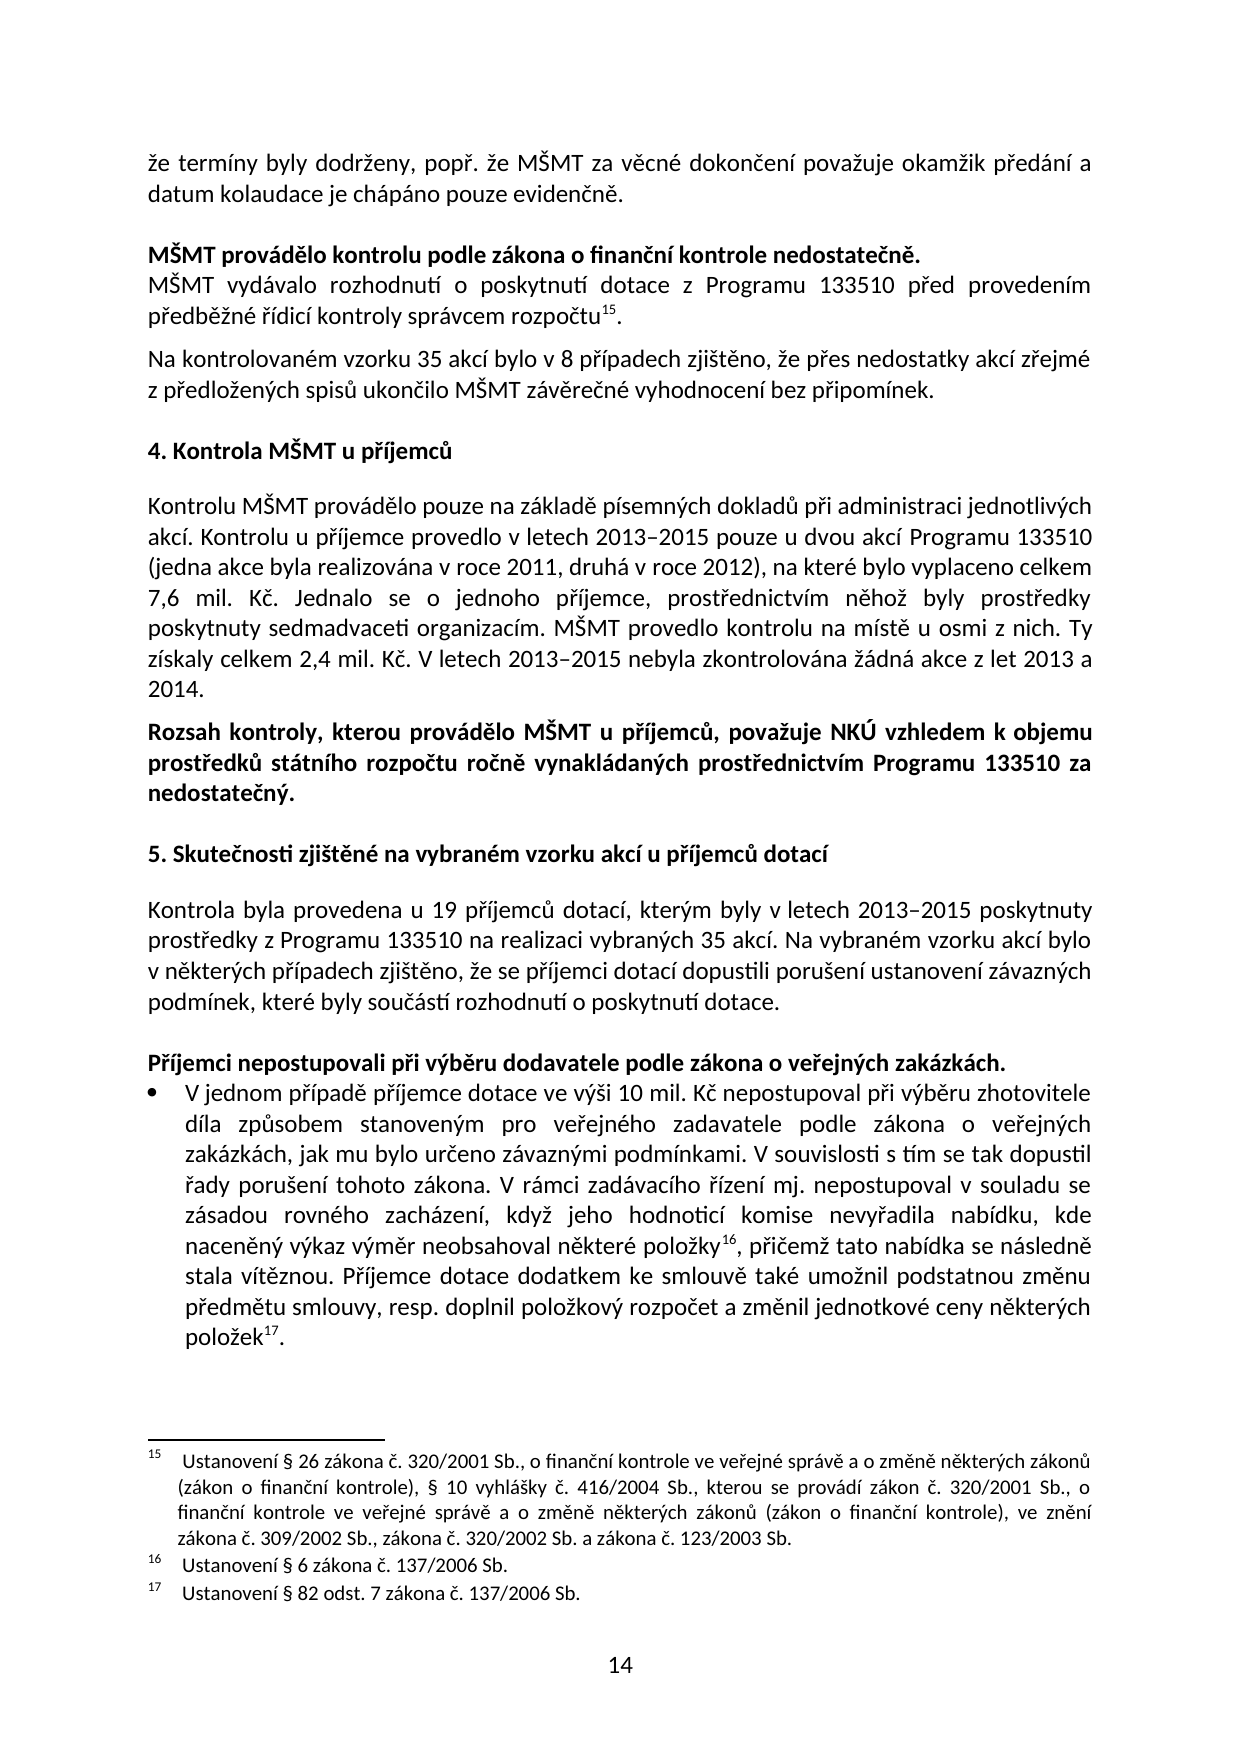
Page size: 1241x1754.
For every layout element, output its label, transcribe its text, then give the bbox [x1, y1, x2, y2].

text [148, 148, 1093, 209]
subtitle 5. Skutečnosti zjištěné na vybraném vzorku akcí u příjemců dotací [148, 838, 1093, 869]
subtitle 4. Kontrola MŠMT u příjemců [148, 435, 1093, 465]
text MŠMT provádělo kontrolu podle zákona o finanční kontrole nedostatečně. [148, 239, 1093, 270]
text Rozsah kontroly, kterou provádělo MŠMT u příjemců, považuje NKÚ vzhledem k objemu prostředků státního rozpočtu ročně vynakládaných prostřednictvím Programu 133510 za nedostatečný. [148, 716, 1093, 808]
text MŠMT vydávalo rozhodnutí o poskytnutí dotace z Programu 133510 před provedením předběžné řídicí kontroly správcem rozpočtu. [148, 270, 1093, 331]
text Na kontrolovaném vzorku 35 akcí bylo v 8 případech zjištěno, že přes nedostatky akcí zřejmé z předložených spisů ukončilo MŠMT závěrečné vyhodnocení bez připomínek. [148, 343, 1093, 404]
list V jednom případě příjemce dotace ve výši 10 mil. Kč nepostupoval při výběru zhotovitele díla způsobem stanoveným pro veřejného zadavatele podle zákona o veřejných zakázkách, jak mu bylo určeno závaznými podmínkami. V souvislosti s tím se tak dopustil řady porušení tohoto zákona. V rámci zadávacího řízení mj. nepostupoval v souladu se zásadou rovného zacházení, když jeho hodnoticí komise nevyřadila nabídku, kde naceněný výkaz výměr neobsahoval některé položky, přičemž tato nabídka se následně stala vítěznou. Příjemce dotace dodatkem ke smlouvě také umožnil podstatnou změnu předmětu smlouvy, resp. doplnil položkový rozpočet a změnil jednotkové ceny některých položek. [148, 1077, 1093, 1352]
text Kontrolu MŠMT provádělo pouze na základě písemných dokladů při administraci jednotlivých akcí. Kontrolu u příjemce provedlo v letech 2013–2015 pouze u dvou akcí Programu 133510 (jedna akce byla realizována v roce 2011, druhá v roce 2012), na které bylo vyplaceno celkem 7,6 mil. Kč. Jednalo se o jednoho příjemce, prostřednictvím něhož byly prostředky poskytnuty sedmadvaceti organizacím. MŠMT provedlo kontrolu na místě u osmi z nich. Ty získaly celkem 2,4 mil. Kč. V letech 2013–2015 nebyla zkontrolována žádná akce z let 2013 a 2014. [148, 490, 1093, 704]
text Kontrola byla provedena u 19 příjemců dotací, kterým byly v letech 2013–2015 poskytnuty prostředky z Programu 133510 na realizaci vybraných 35 akcí. Na vybraném vzorku akcí bylo v některých případech zjištěno, že se příjemci dotací dopustili porušení ustanovení závazných podmínek, které byly součástí rozhodnutí o poskytnutí dotace. [148, 894, 1093, 1016]
text Příjemci nepostupovali při výběru dodavatele podle zákona o veřejných zakázkách. [148, 1047, 1093, 1077]
